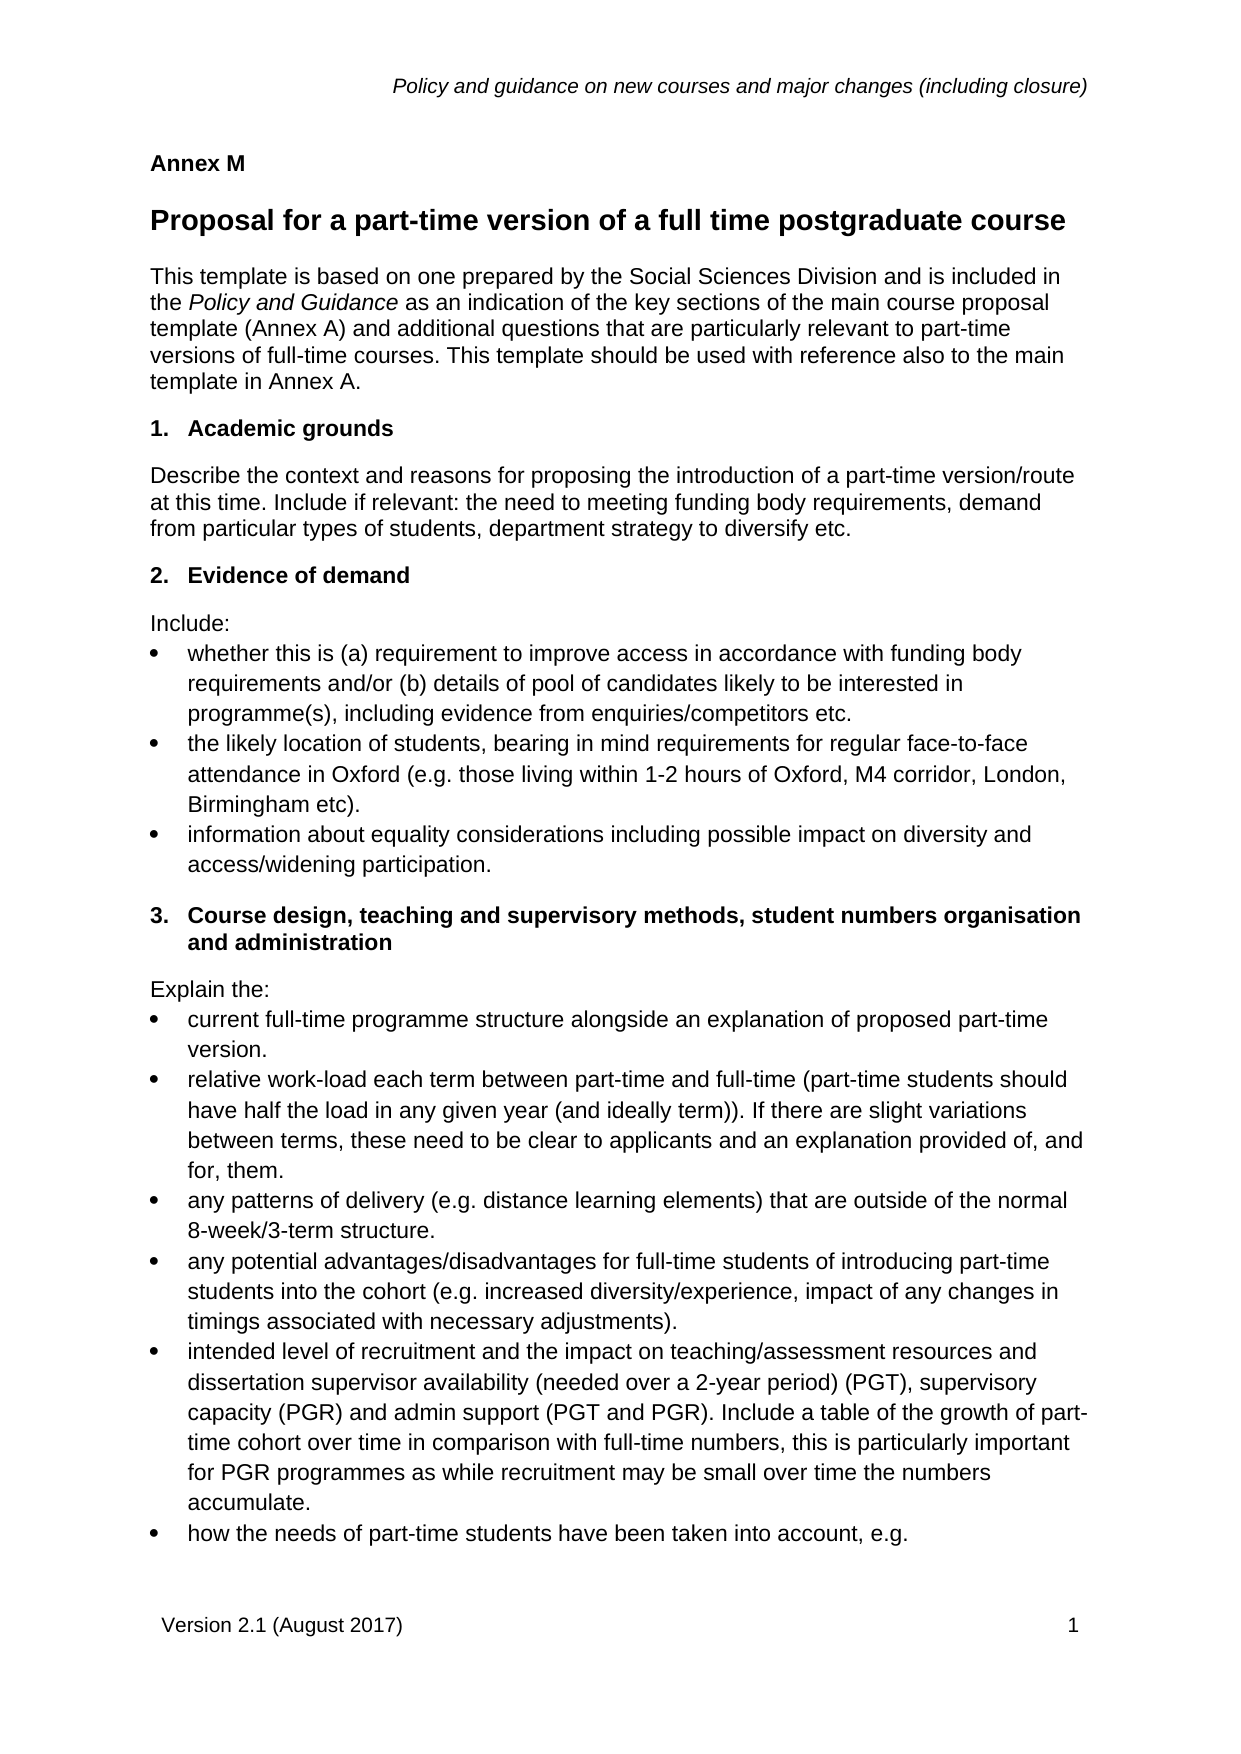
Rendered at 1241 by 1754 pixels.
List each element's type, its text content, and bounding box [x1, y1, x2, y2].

list any patterns of delivery (e.g. distance learning elements) that are outside of the normal 8-week/3-term structure. [150, 1187, 1090, 1244]
list the likely location of students, bearing in mind requirements for regular face-to-face attendance in Oxford (e.g. those living within 1-2 hours of Oxford, M4 corridor, London, Birmingham etc). [150, 730, 1090, 817]
text Explain the: [150, 976, 1090, 1002]
list intended level of recruitment and the impact on teaching/assessment resources and dissertation supervisor availability (needed over a 2-year period) (PGT), supervisory capacity (PGR) and admin support (PGT and PGR). Include a table of the growth of part-time cohort over time in comparison with full-time numbers, this is particularly important for PGR programmes as while recruitment may be small over time the numbers accumulate. [150, 1338, 1090, 1516]
text Describe the context and reasons for proposing the introduction of a part-time version/route at this time. Include if relevant: the need to meeting funding body requirements, demand from particular types of students, department strategy to diversify etc. [150, 462, 1090, 541]
list any potential advantages/disadvantages for full-time students of introducing part-time students into the cohort (e.g. increased diversity/experience, impact of any changes in timings associated with necessary adjustments). [150, 1248, 1090, 1334]
list current full-time programme structure alongside an explanation of proposed part-time version. [150, 1006, 1090, 1062]
list Academic grounds [150, 415, 1090, 442]
list relative work-load each term between part-time and full-time (part-time students should have half the load in any given year (and ideally term)). If there are slight variations between terms, these need to be clear to applicants and an explanation provided of, and for, them. [150, 1066, 1090, 1183]
text Include: [150, 609, 1090, 636]
text Annex M [150, 150, 1090, 176]
list Course design, teaching and supervisory methods, student numbers organisation and administration [150, 902, 1090, 955]
text Proposal for a part-time version of a full time postgraduate course [150, 203, 1090, 236]
text This template is based on one prepared by the Social Sciences Division and is included in the Policy and Guidance as an indication of the key sections of the main course proposal template (Annex A) and additional questions that are particularly relevant to part-time versions of full-time courses. This template should be used with reference also to the main template in Annex A. [150, 263, 1090, 394]
list Evidence of demand [150, 562, 1090, 589]
list whether this is (a) requirement to improve access in accordance with funding body requirements and/or (b) details of pool of candidates likely to be interested in programme(s), including evidence from enquiries/competitors etc. [150, 640, 1090, 726]
list how the needs of part-time students have been taken into account, e.g. [150, 1519, 1090, 1546]
list information about equality considerations including possible impact on diversity and access/widening participation. [150, 821, 1090, 877]
